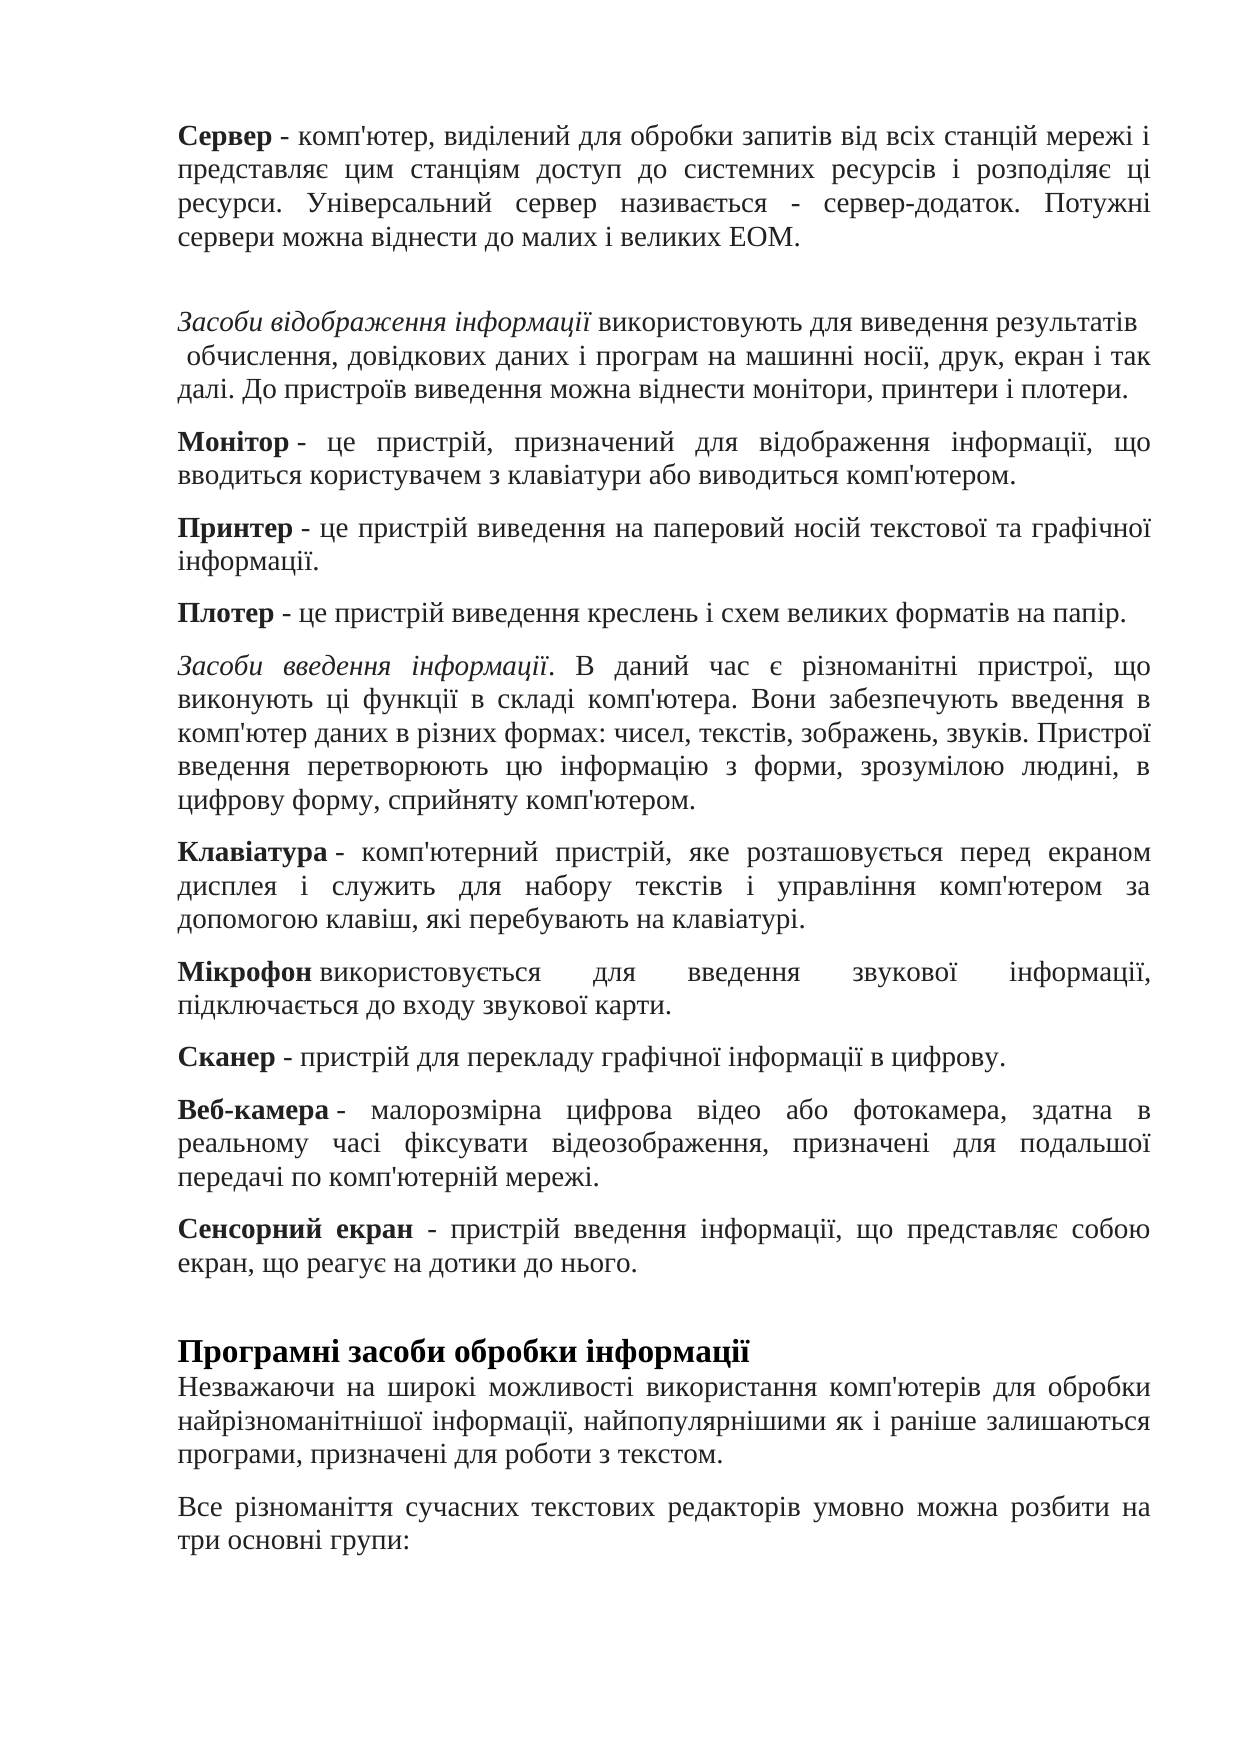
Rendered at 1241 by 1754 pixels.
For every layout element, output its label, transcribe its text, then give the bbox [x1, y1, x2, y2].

text Мікрофон використовується для введення звукової інформації, підключається до входу звукової карти. [177, 954, 1152, 1021]
text Засоби відображення інформації використовують для виведення результатів [177, 304, 1152, 338]
text Плотер - це пристрій виведення креслень і схем великих форматів на папір. [177, 596, 1152, 629]
text Клавіатура - комп'ютерний пристрій, яке розташовується перед екраном дисплея і служить для набору текстів і управління комп'ютером за допомогою клавіш, які перебувають на клавіатурі. [177, 834, 1152, 935]
text Сканер - пристрій для перекладу графічної інформації в цифрову. [177, 1039, 1152, 1073]
subtitle Програмні засоби обробки інформації [177, 1331, 1152, 1369]
text Сенсорний екран - пристрій введення інформації, що представляє собою екран, що реагує на дотики до нього. [177, 1211, 1152, 1278]
text Засоби введення інформації. В даний час є різноманітні пристрої, що виконують ці функції в складі комп'ютера. Вони забезпечують введення в комп'ютер даних в різних формах: чисел, текстів, зображень, звуків. Пристрої введення перетворюють цю інформацію з форми, зрозумілою людині, в цифрову форму, сприйняту комп'ютером. [177, 648, 1152, 816]
text Принтер - це пристрій виведення на паперовий носій текстової та графічної інформації. [177, 510, 1152, 577]
text Веб-камера - малорозмірна цифрова відео або фотокамера, здатна в реальному часі фіксувати відеозображення, призначені для подальшої передачі по комп'ютерній мережі. [177, 1092, 1152, 1192]
text Сервер - комп'ютер, виділений для обробки запитів від всіх станцій мережі і представляє цим станціям доступ до системних ресурсів і розподіляє ці ресурси. Універсальний сервер називається - сервер-додаток. Потужні сервери можна віднести до малих і великих ЕОМ. [177, 118, 1152, 252]
text обчислення, довідкових даних і програм на машинні носії, друк, екран і так далі. До пристроїв виведення можна віднести монітори, принтери і плотери. [177, 338, 1152, 405]
text Незважаючи на широкі можливості використання комп'ютерів для обробки найрізноманітнішої інформації, найпопулярнішими як і раніше залишаються програми, призначені для роботи з текстом. [177, 1369, 1152, 1470]
text Монітор - це пристрій, призначений для відображення інформації, що вводиться користувачем з клавіатури або виводиться комп'ютером. [177, 424, 1152, 491]
text Все різноманіття сучасних текстових редакторів умовно можна розбити на три основні групи: [177, 1489, 1152, 1556]
